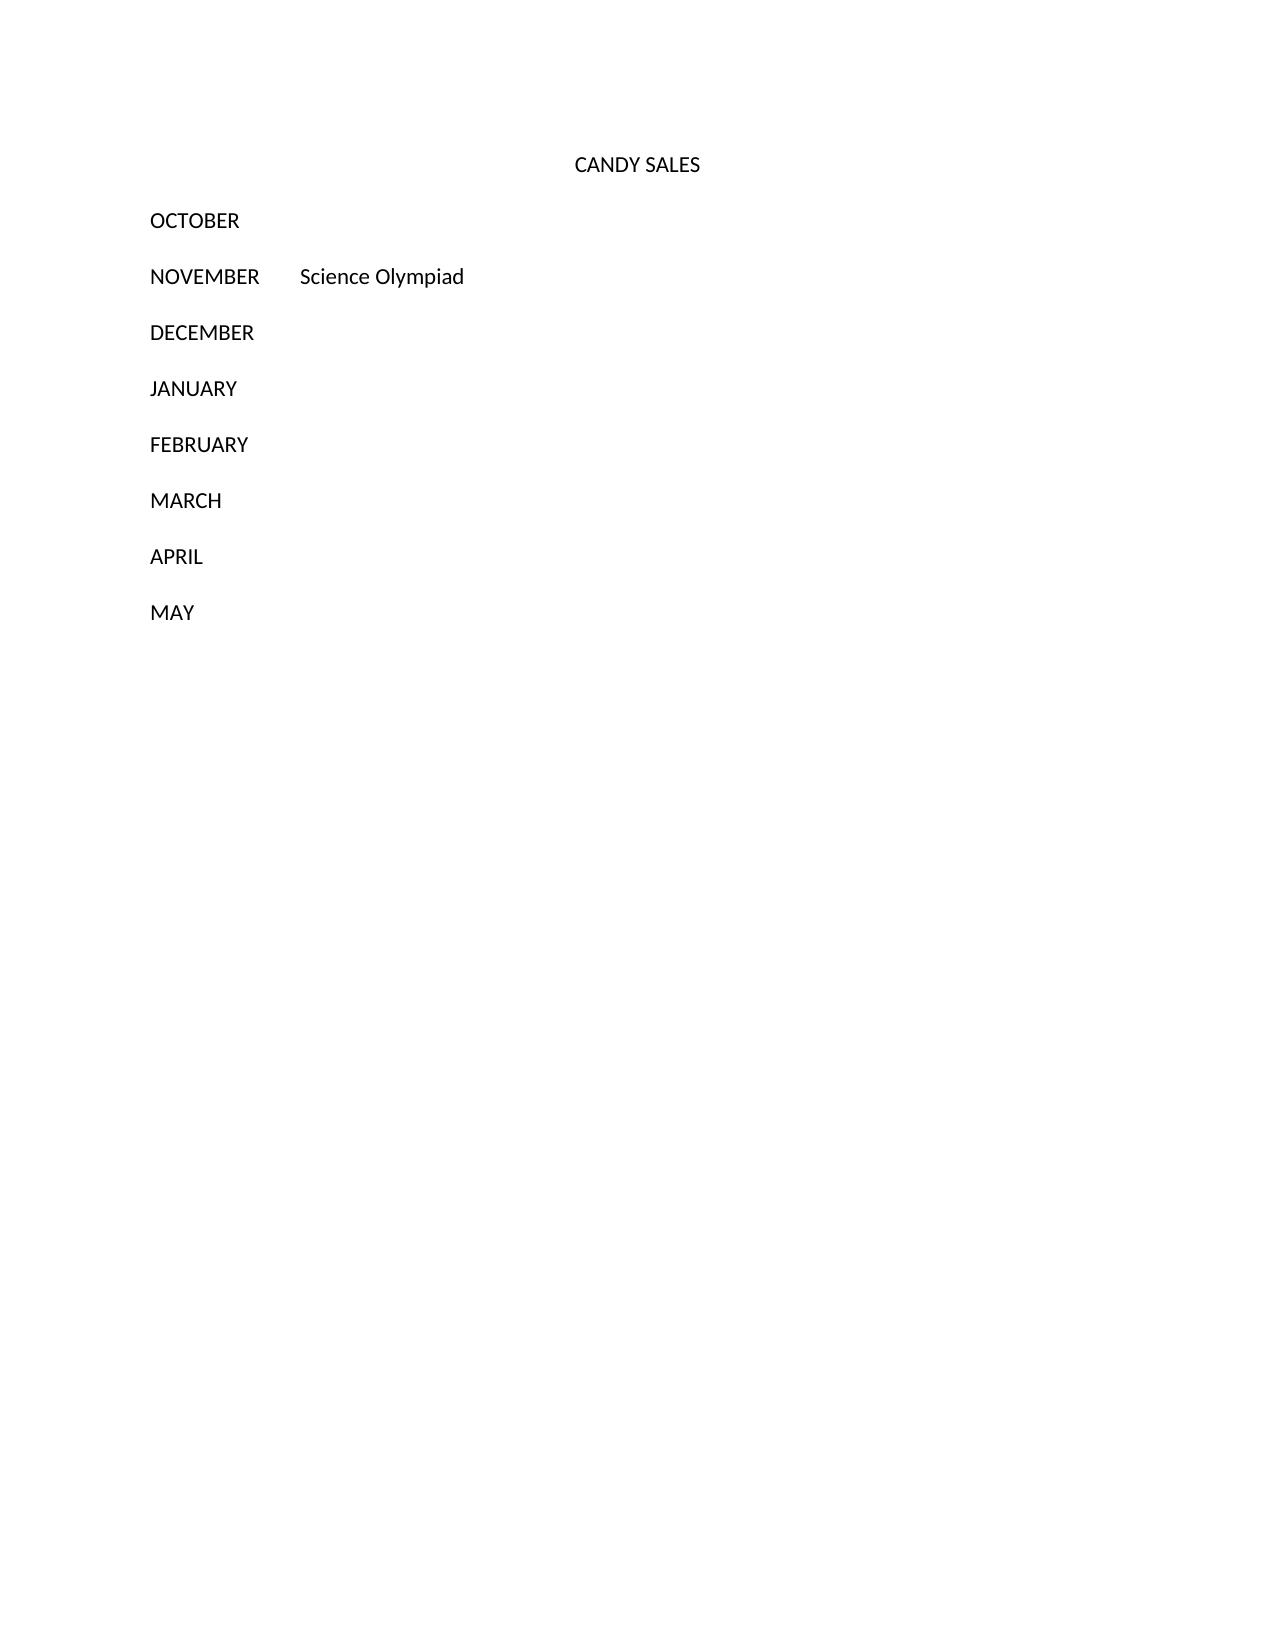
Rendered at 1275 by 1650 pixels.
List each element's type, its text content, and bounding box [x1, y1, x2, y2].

text OCTOBER [150, 206, 1125, 234]
text MARCH [150, 486, 1125, 514]
text DECEMBER [150, 318, 1125, 346]
text APRIL [150, 542, 1125, 570]
text NOVEMBER Science Olympiad [150, 262, 1125, 290]
text FEBRUARY [150, 430, 1125, 458]
text JANUARY [150, 374, 1125, 402]
text CANDY SALES [150, 150, 1125, 178]
text MAY [150, 598, 1125, 626]
